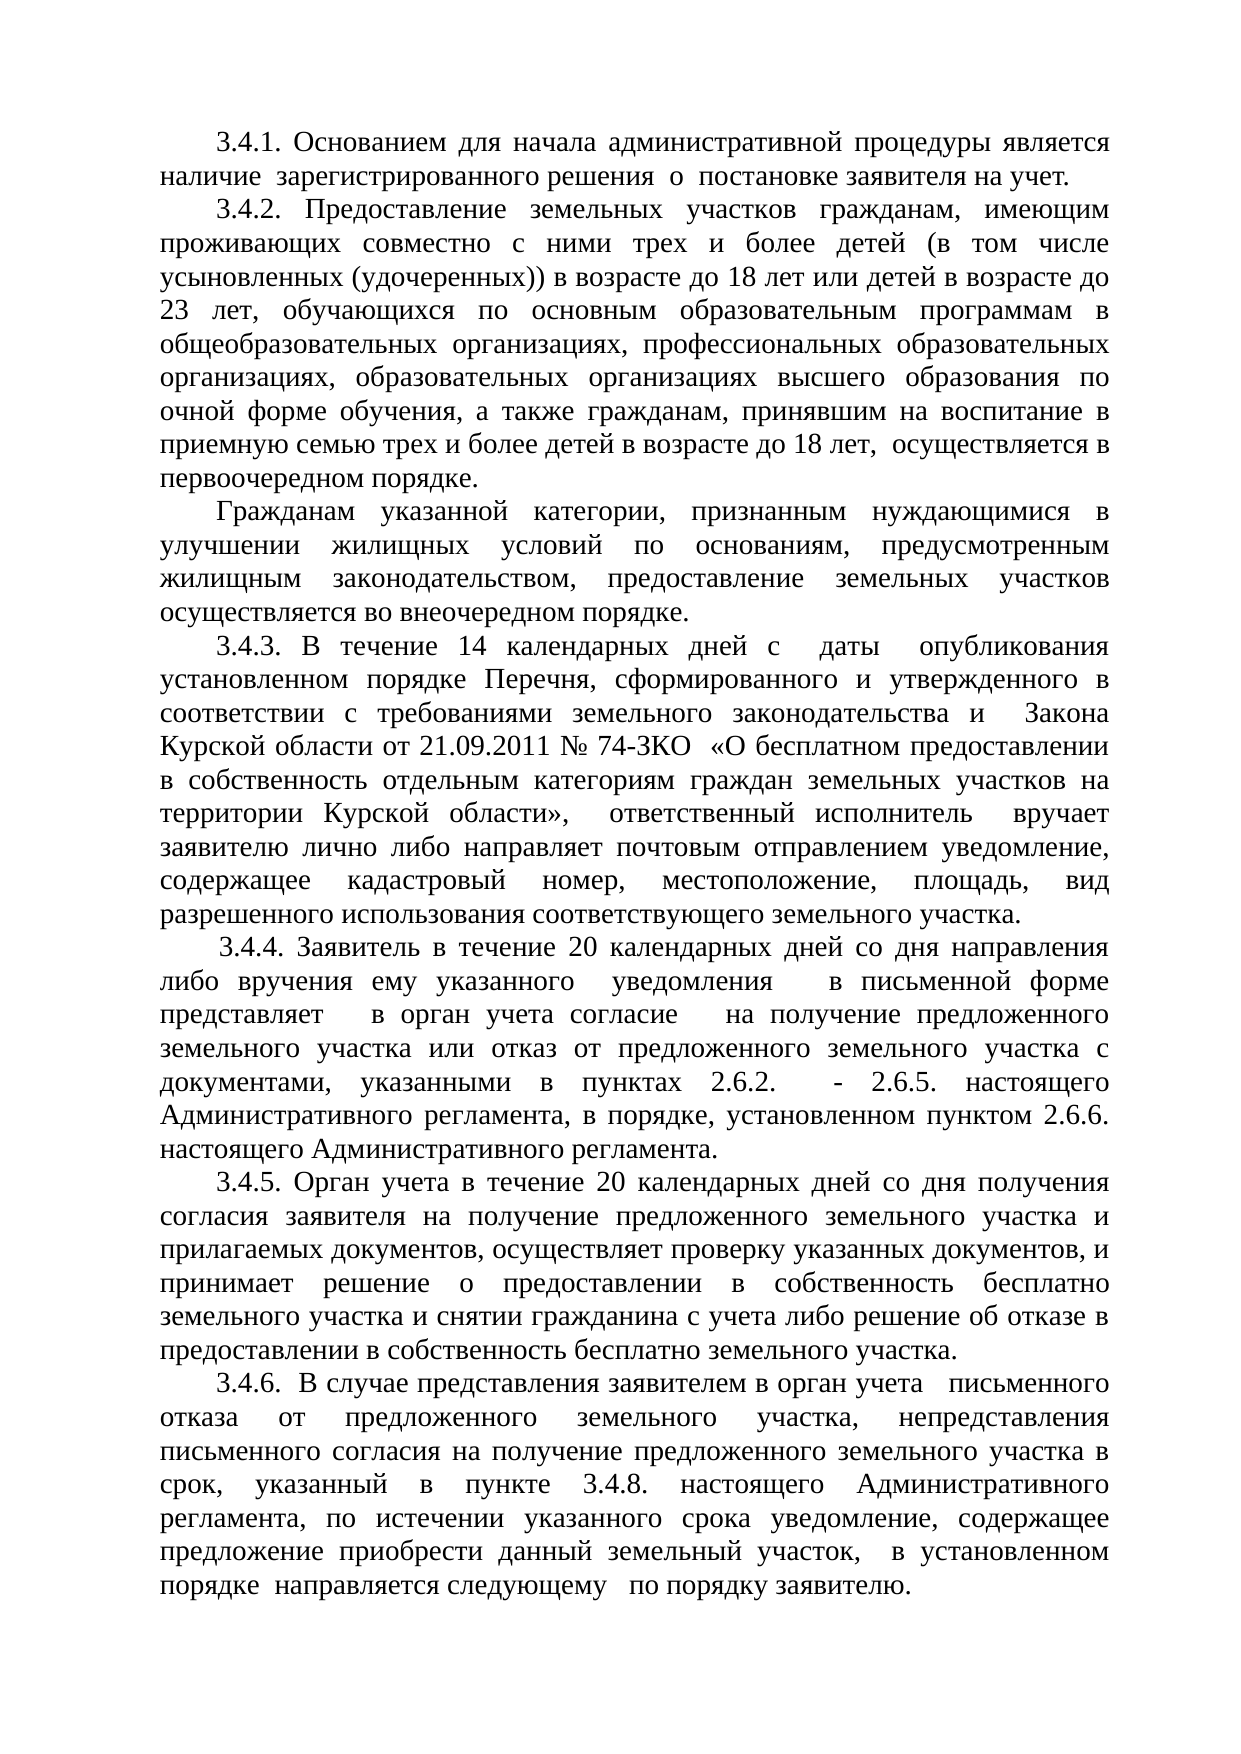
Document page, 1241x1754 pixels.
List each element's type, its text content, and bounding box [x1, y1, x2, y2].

text 3.4.2. Предоставление земельных участков гражданам, имеющим проживающих совместно с ними трех и более детей (в том числе усыновленных (удочеренных)) в возрасте до 18 лет или детей в возрасте до 23 лет, обучающихся по основным образовательным программам в общеобразовательных организациях, профессиональных образовательных организациях, образовательных организациях высшего образования по очной форме обучения, а также гражданам, принявшим на воспитание в приемную семью трех и более детей в возрасте до 18 лет, осуществляется в первоочередном порядке. [159, 192, 1110, 493]
text 3.4.6. В случае представления заявителем в орган учета письменного отказа от предложенного земельного участка, непредставления письменного согласия на получение предложенного земельного участка в срок, указанный в пункте 3.4.8. настоящего Административного регламента, по истечении указанного срока уведомление, содержащее предложение приобрести данный земельный участок, в установленном порядке направляется следующему по порядку заявителю. [159, 1366, 1110, 1600]
text 3.4.3. В течение 14 календарных дней с даты опубликования установленном порядке Перечня, сформированного и утвержденного в соответствии с требованиями земельного законодательства и Закона Курской области от 21.09.2011 № 74-ЗКО «О бесплатном предоставлении в собственность отдельным категориям граждан земельных участков на территории Курской области», ответственный исполнитель вручает заявителю лично либо направляет почтовым отправлением уведомление, содержащее кадастровый номер, местоположение, площадь, вид разрешенного использования соответствующего земельного участка. [159, 628, 1110, 929]
text Гражданам указанной категории, признанным нуждающимися в улучшении жилищных условий по основаниям, предусмотренным жилищным законодательством, предоставление земельных участков осуществляется во внеочередном порядке. [159, 493, 1110, 628]
text 3.4.1. Основанием для начала административной процедуры является наличие зарегистрированного решения о постановке заявителя на учет. [159, 124, 1110, 192]
text 3.4.4. Заявитель в течение 20 календарных дней со дня направления либо вручения ему указанного уведомления в письменной форме представляет в орган учета согласие на получение предложенного земельного участка или отказ от предложенного земельного участка с документами, указанными в пунктах 2.6.2. - 2.6.5. настоящего Административного регламента, в порядке, установленном пунктом 2.6.6. настоящего Административного регламента. [159, 929, 1110, 1164]
text 3.4.5. Орган учета в течение 20 календарных дней со дня получения согласия заявителя на получение предложенного земельного участка и прилагаемых документов, осуществляет проверку указанных документов, и принимает решение о предоставлении в собственность бесплатно земельного участка и снятии гражданина с учета либо решение об отказе в предоставлении в собственность бесплатно земельного участка. [159, 1164, 1110, 1366]
